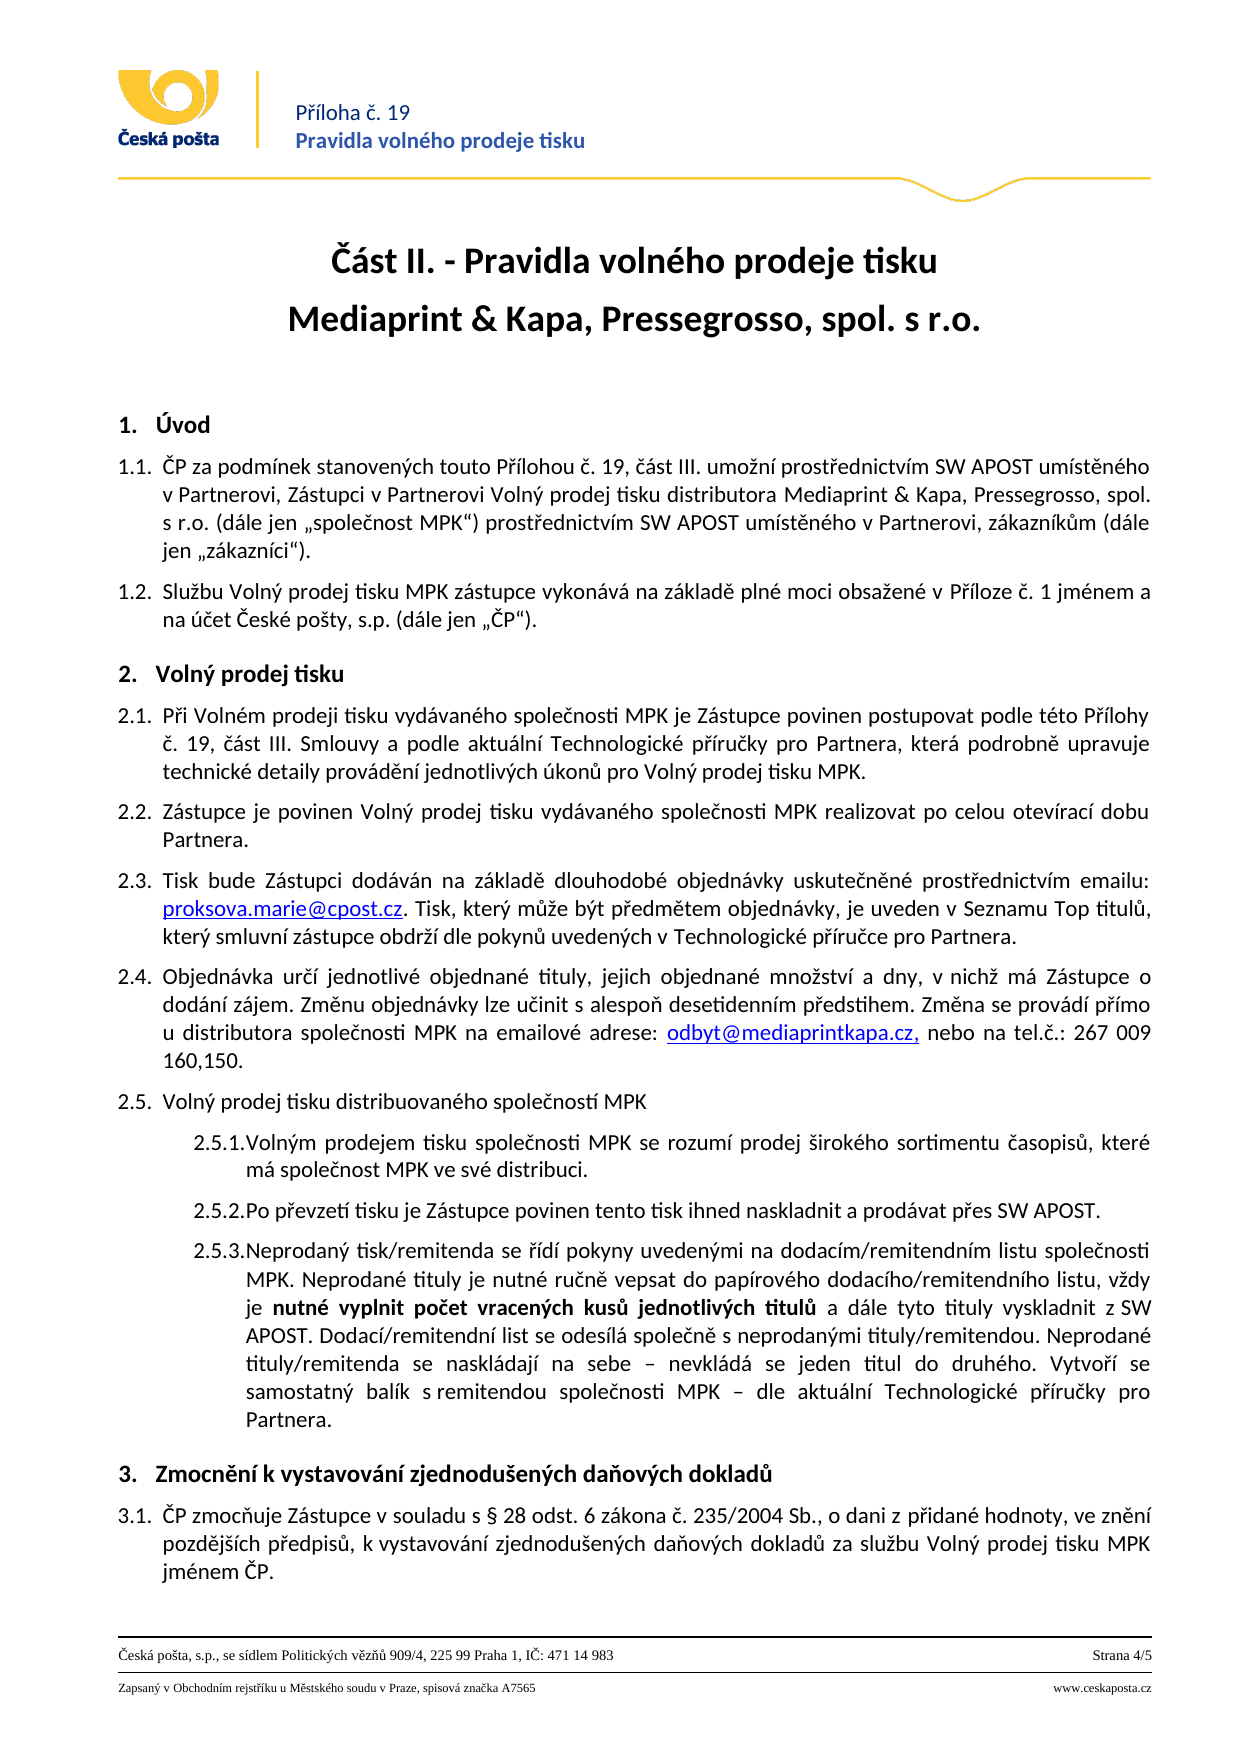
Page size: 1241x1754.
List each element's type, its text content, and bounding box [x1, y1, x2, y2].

list Volným prodejem tisku společnosti MPK se rozumí prodej širokého sortimentu časopisů, které má společnost MPK ve své distribuci. [193, 1128, 1152, 1184]
picture [118, 177, 1151, 202]
list Volný prodej tisku [118, 658, 1152, 688]
list Neprodaný tisk/remitenda se řídí pokyny uvedenými na dodacím/remitendním listu společnosti MPK. Neprodané tituly je nutné ručně vepsat do papírového dodacího/remitendního listu, vždy je nutné vyplnit počet vracených kusů jednotlivých titulů a dále tyto tituly vyskladnit z SW APOST. Dodací/remitendní list se odesílá společně s neprodanými tituly/remitendou. Neprodané tituly/remitenda se naskládají na sebe – nevkládá se jeden titul do druhého. Vytvoří se samostatný balík s remitendou společnosti MPK – dle aktuální Technologické příručky pro Partnera. [193, 1237, 1152, 1433]
list Zástupce je povinen Volný prodej tisku vydávaného společnosti MPK realizovat po celou otevírací dobu Partnera. [117, 797, 1152, 853]
list Tisk bude Zástupci dodáván na základě dlouhodobé objednávky uskutečněné prostřednictvím emailu: proksova.marie@cpost.cz. Tisk, který může být předmětem objednávky, je uveden v Seznamu Top titulů, který smluvní zástupce obdrží dle pokynů uvedených v Technologické příručce pro Partnera. [117, 866, 1152, 950]
text Část II. - Pravidla volného prodeje tisku [118, 237, 1152, 283]
list Volný prodej tisku distribuovaného společností MPK [117, 1087, 1152, 1115]
list ČP zmocňuje Zástupce v souladu s § 28 odst. 6 zákona č. 235/2004 Sb., o dani z přidané hodnoty, ve znění pozdějších předpisů, k vystavování zjednodušených daňových dokladů za službu Volný prodej tisku MPK jménem ČP. [117, 1501, 1152, 1585]
list Zmocnění k vystavování zjednodušených daňových dokladů [118, 1458, 1152, 1488]
list Po převzetí tisku je Zástupce povinen tento tisk ihned naskladnit a prodávat přes SW APOST. [193, 1196, 1152, 1224]
list Při Volném prodeji tisku vydávaného společnosti MPK je Zástupce povinen postupovat podle této Přílohy č. 19, část III. Smlouvy a podle aktuální Technologické příručky pro Partnera, která podrobně upravuje technické detaily provádění jednotlivých úkonů pro Volný prodej tisku MPK. [117, 701, 1152, 785]
list Službu Volný prodej tisku MPK zástupce vykonává na základě plné moci obsažené v Příloze č. 1 jménem a na účet České pošty, s.p. (dále jen „ČP“). [117, 577, 1152, 633]
list Úvod [118, 409, 1152, 440]
text Mediaprint & Kapa, Pressegrosso, spol. s r.o. [118, 295, 1152, 341]
list Objednávka určí jednotlivé objednané tituly, jejich objednané množství a dny, v nichž má Zástupce o dodání zájem. Změnu objednávky lze učinit s alespoň desetidenním předstihem. Změna se provádí přímo u distributora společnosti MPK na emailové adrese: odbyt@mediaprintkapa.cz, nebo na tel.č.: 267 009 160,150. [117, 962, 1152, 1074]
list ČP za podmínek stanovených touto Přílohou č. 19, část III. umožní prostřednictvím SW APOST umístěného v Partnerovi, Zástupci v Partnerovi Volný prodej tisku distributora Mediaprint & Kapa, Pressegrosso, spol. s r.o. (dále jen „společnost MPK“) prostřednictvím SW APOST umístěného v Partnerovi, zákazníkům (dále jen „zákazníci“). [117, 452, 1152, 564]
picture [118, 70, 219, 148]
